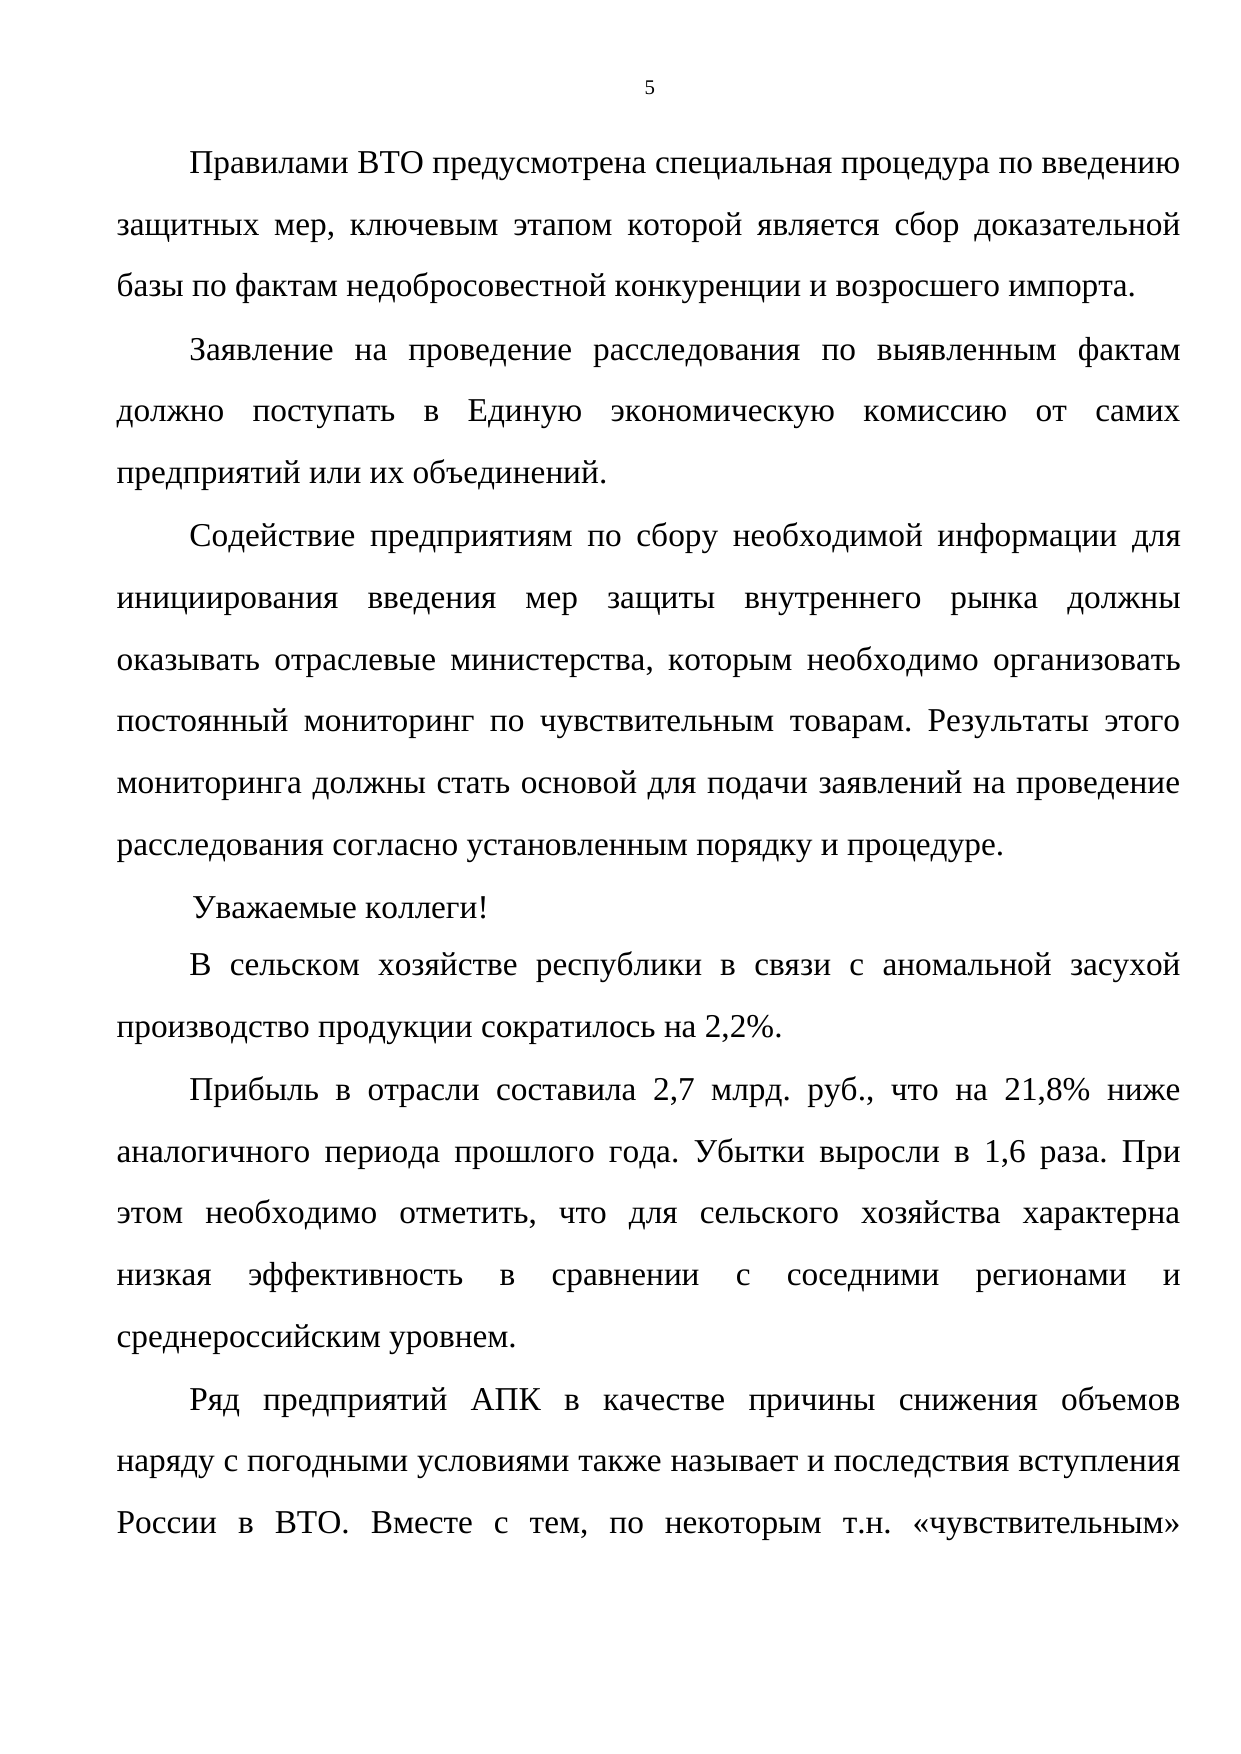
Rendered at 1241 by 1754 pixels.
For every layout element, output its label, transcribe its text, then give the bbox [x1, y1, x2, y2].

text Прибыль в отрасли составила 2,7 млрд. руб., что на 21,8% ниже аналогичного периода прошлого года. Убытки выросли в 1,6 раза. При этом необходимо отметить, что для сельского хозяйства характерна низкая эффективность в сравнении с соседними регионами и среднероссийским уровнем. [116, 1069, 1181, 1354]
text Заявление на проведение расследования по выявленным фактам должно поступать в Единую экономическую комиссию от самих предприятий или их объединений. [116, 329, 1181, 491]
text Содействие предприятиям по сбору необходимой информации для инициирования введения мер защиты внутреннего рынка должны оказывать отраслевые министерства, которым необходимо организовать постоянный мониторинг по чувствительным товарам. Результаты этого мониторинга должны стать основой для подачи заявлений на проведение расследования согласно установленным порядку и процедуре. [116, 515, 1181, 862]
text Правилами ВТО предусмотрена специальная процедура по введению защитных мер, ключевым этапом которой является сбор доказательной базы по фактам недобросовестной конкуренции и возросшего импорта. [116, 142, 1181, 304]
text Уважаемые коллеги! [192, 887, 1181, 925]
text В сельском хозяйстве республики в связи с аномальной засухой производство продукции сократилось на 2,2%. [116, 944, 1181, 1044]
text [116, 1379, 1181, 1541]
